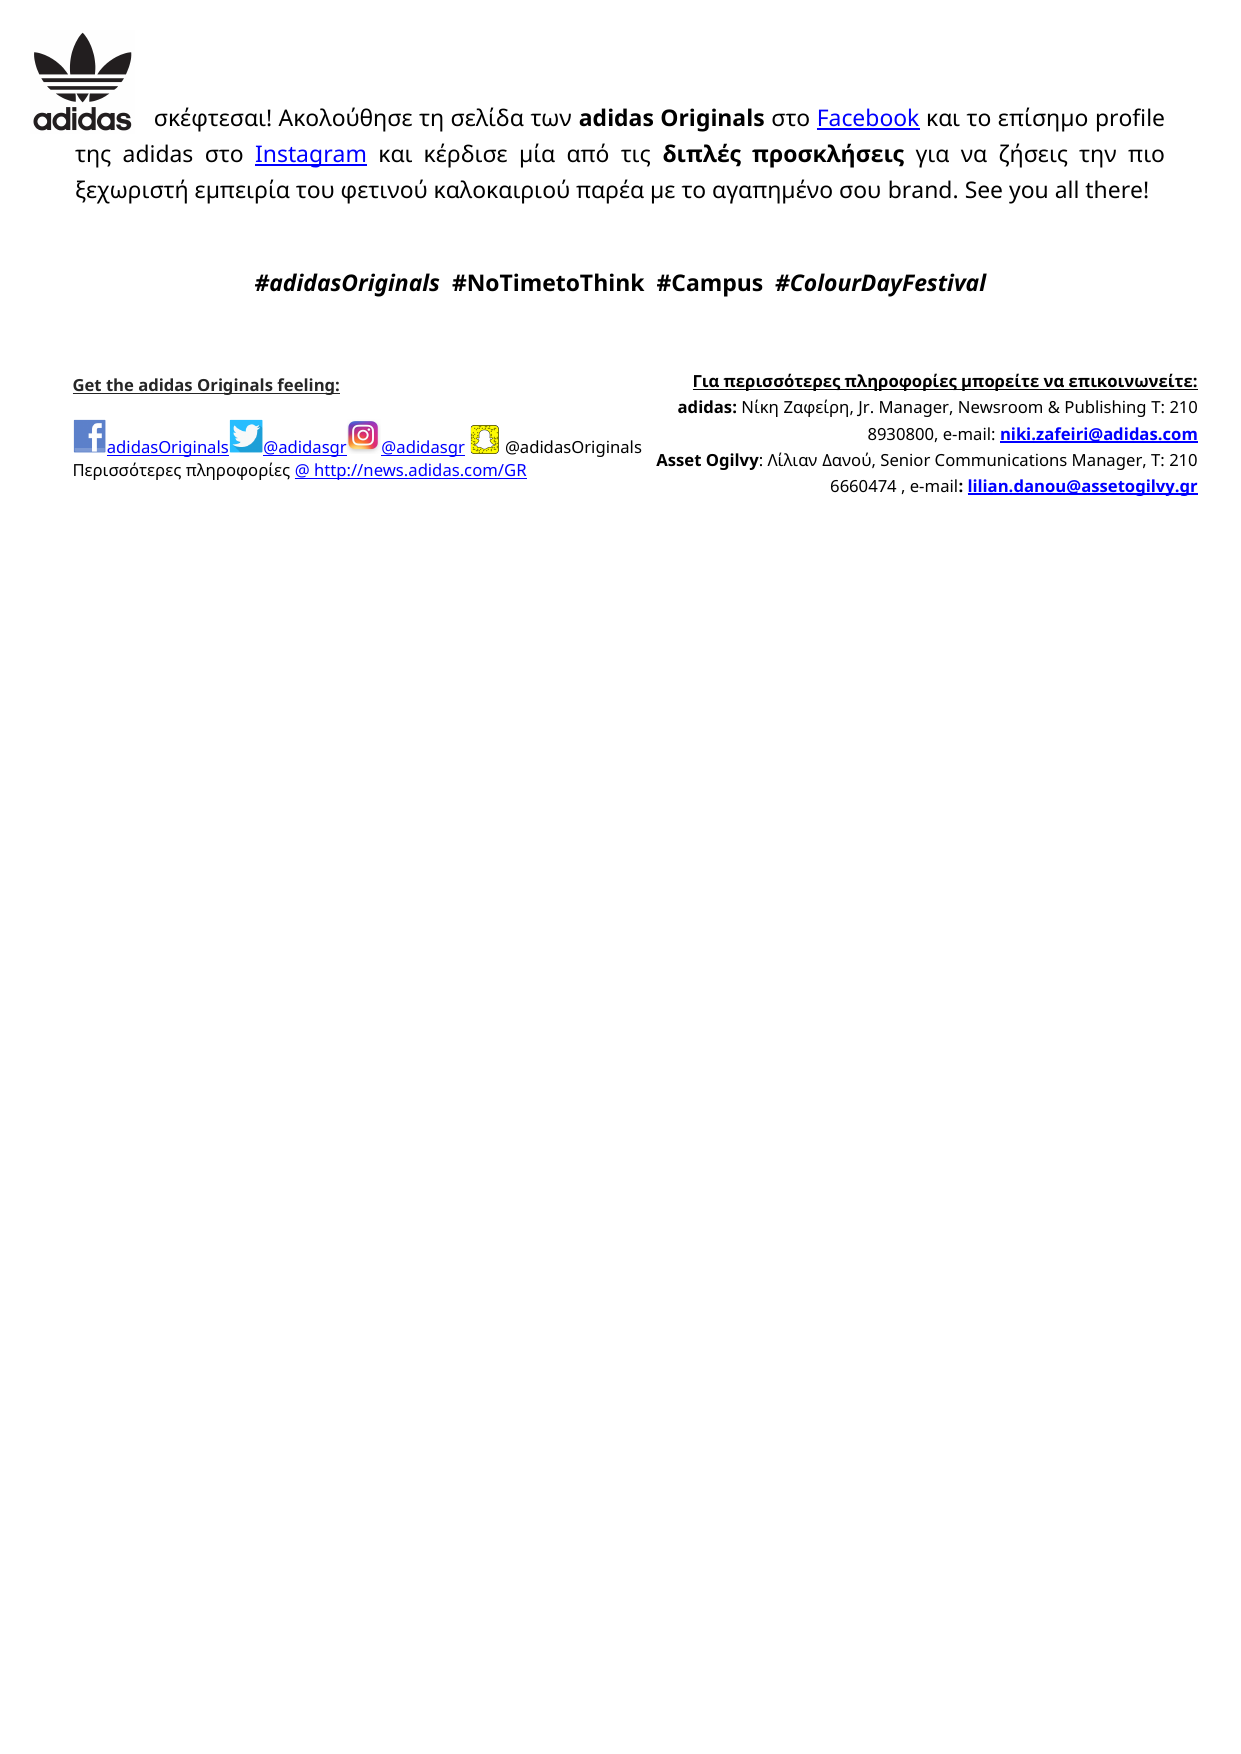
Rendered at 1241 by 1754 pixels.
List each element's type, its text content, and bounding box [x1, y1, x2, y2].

picture [30, 30, 135, 134]
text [75, 102, 1165, 205]
picture [228, 419, 264, 454]
picture [470, 425, 499, 454]
picture [346, 419, 382, 454]
picture [72, 419, 107, 454]
text #adidasOriginals #NoTimetoThink #Campus #ColourDayFestival [75, 267, 1165, 298]
